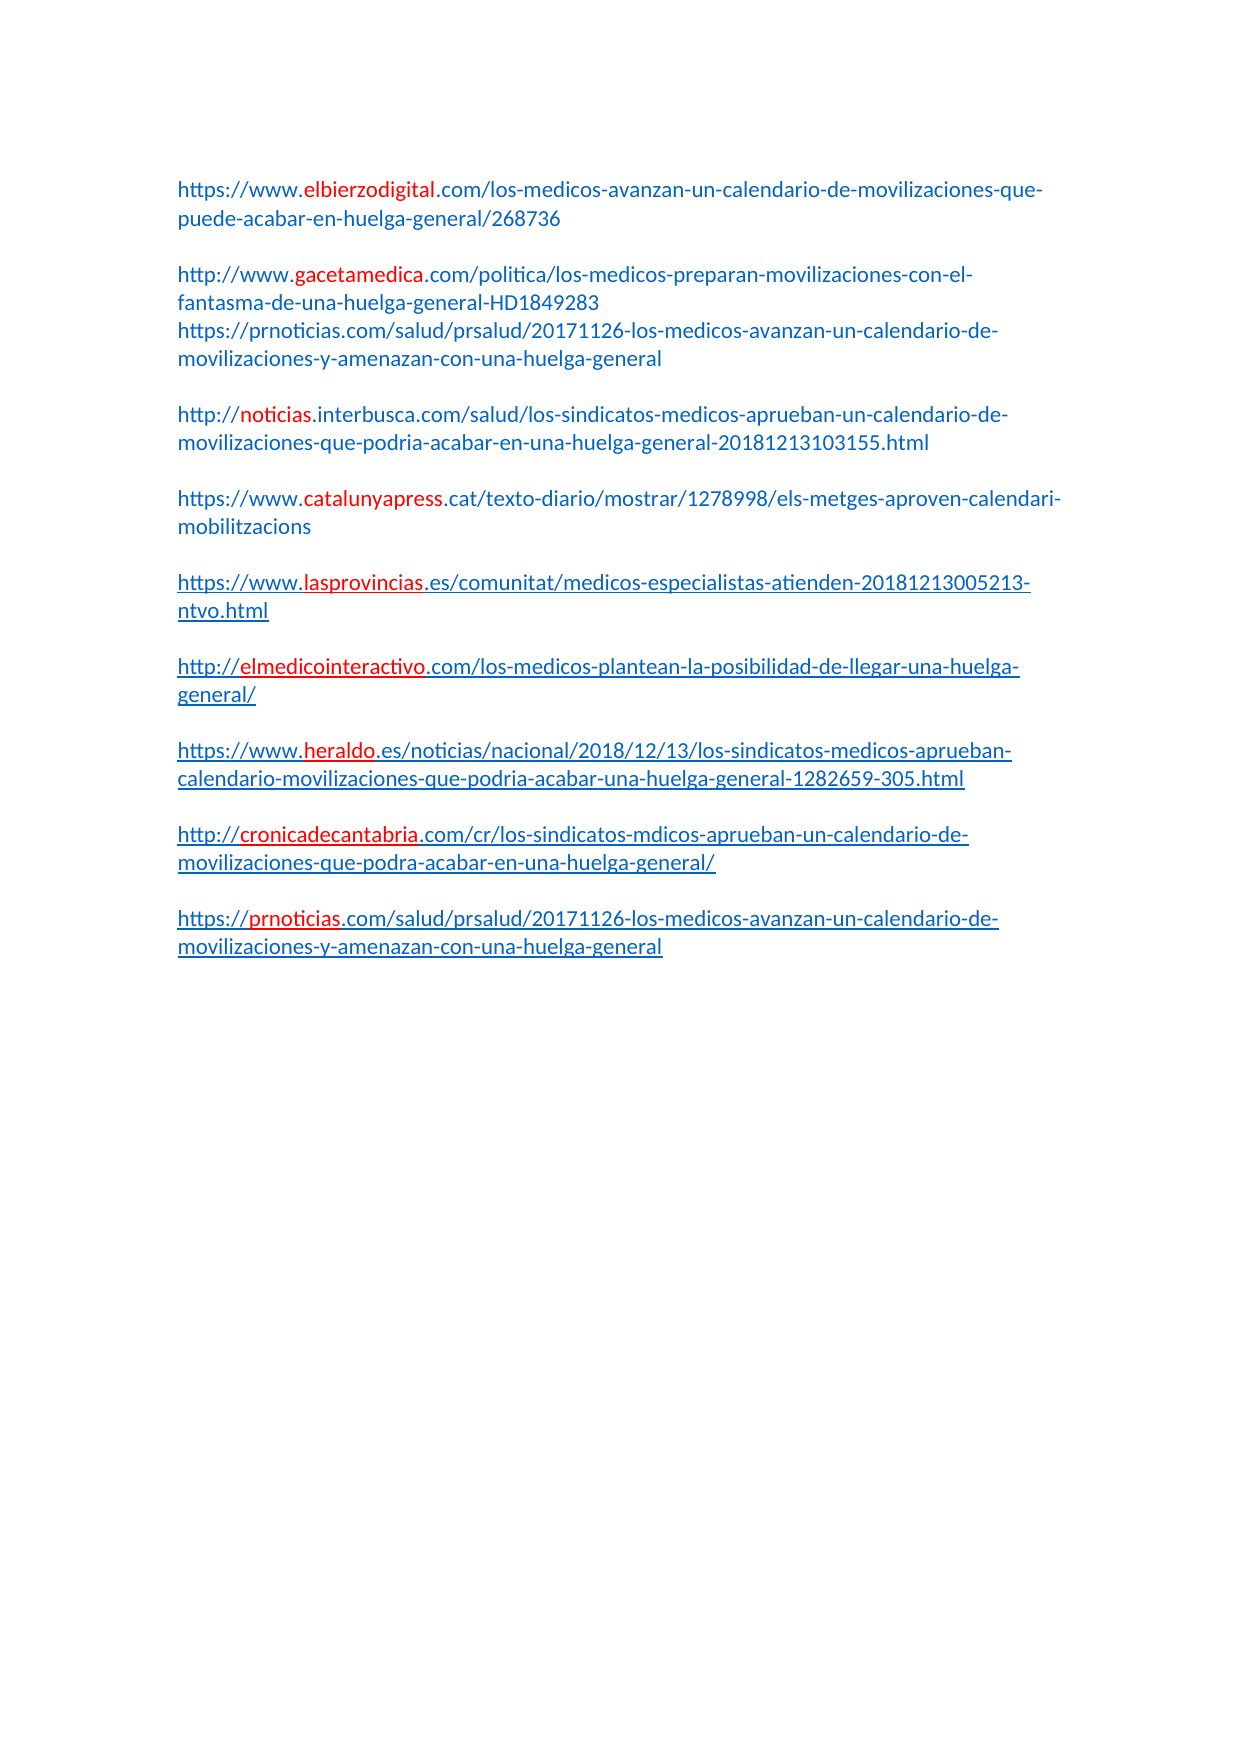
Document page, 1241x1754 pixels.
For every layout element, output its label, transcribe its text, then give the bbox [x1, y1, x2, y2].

text http://www.gacetamedica.com/politica/los-medicos-preparan-movilizaciones-con-el-fantasma-de-una-huelga-general-HD1849283 [177, 260, 1063, 316]
text https://www.elbierzodigital.com/los-medicos-avanzan-un-calendario-de-movilizaciones-que-puede-acabar-en-huelga-general/268736 [177, 176, 1063, 232]
text http://elmedicointeractivo.com/los-medicos-plantean-la-posibilidad-de-llegar-una-huelga-general/ [177, 652, 1063, 708]
text https://www.catalunyapress.cat/texto-diario/mostrar/1278998/els-metges-aproven-calendari-mobilitzacions [177, 484, 1063, 540]
text https://www.lasprovincias.es/comunitat/medicos-especialistas-atienden-20181213005213-ntvo.html [177, 568, 1063, 624]
text http://noticias.interbusca.com/salud/los-sindicatos-medicos-aprueban-un-calendario-de-movilizaciones-que-podria-acabar-en-una-huelga-general-20181213103155.html [177, 400, 1063, 456]
text https://prnoticias.com/salud/prsalud/20171126-los-medicos-avanzan-un-calendario-de-movilizaciones-y-amenazan-con-una-huelga-general [177, 904, 1063, 960]
text https://www.heraldo.es/noticias/nacional/2018/12/13/los-sindicatos-medicos-aprueban-calendario-movilizaciones-que-podria-acabar-una-huelga-general-1282659-305.html [177, 736, 1063, 792]
text http://cronicadecantabria.com/cr/los-sindicatos-mdicos-aprueban-un-calendario-de-movilizaciones-que-podra-acabar-en-una-huelga-general/ [177, 820, 1063, 876]
text https://prnoticias.com/salud/prsalud/20171126-los-medicos-avanzan-un-calendario-de-movilizaciones-y-amenazan-con-una-huelga-general [177, 316, 1063, 372]
